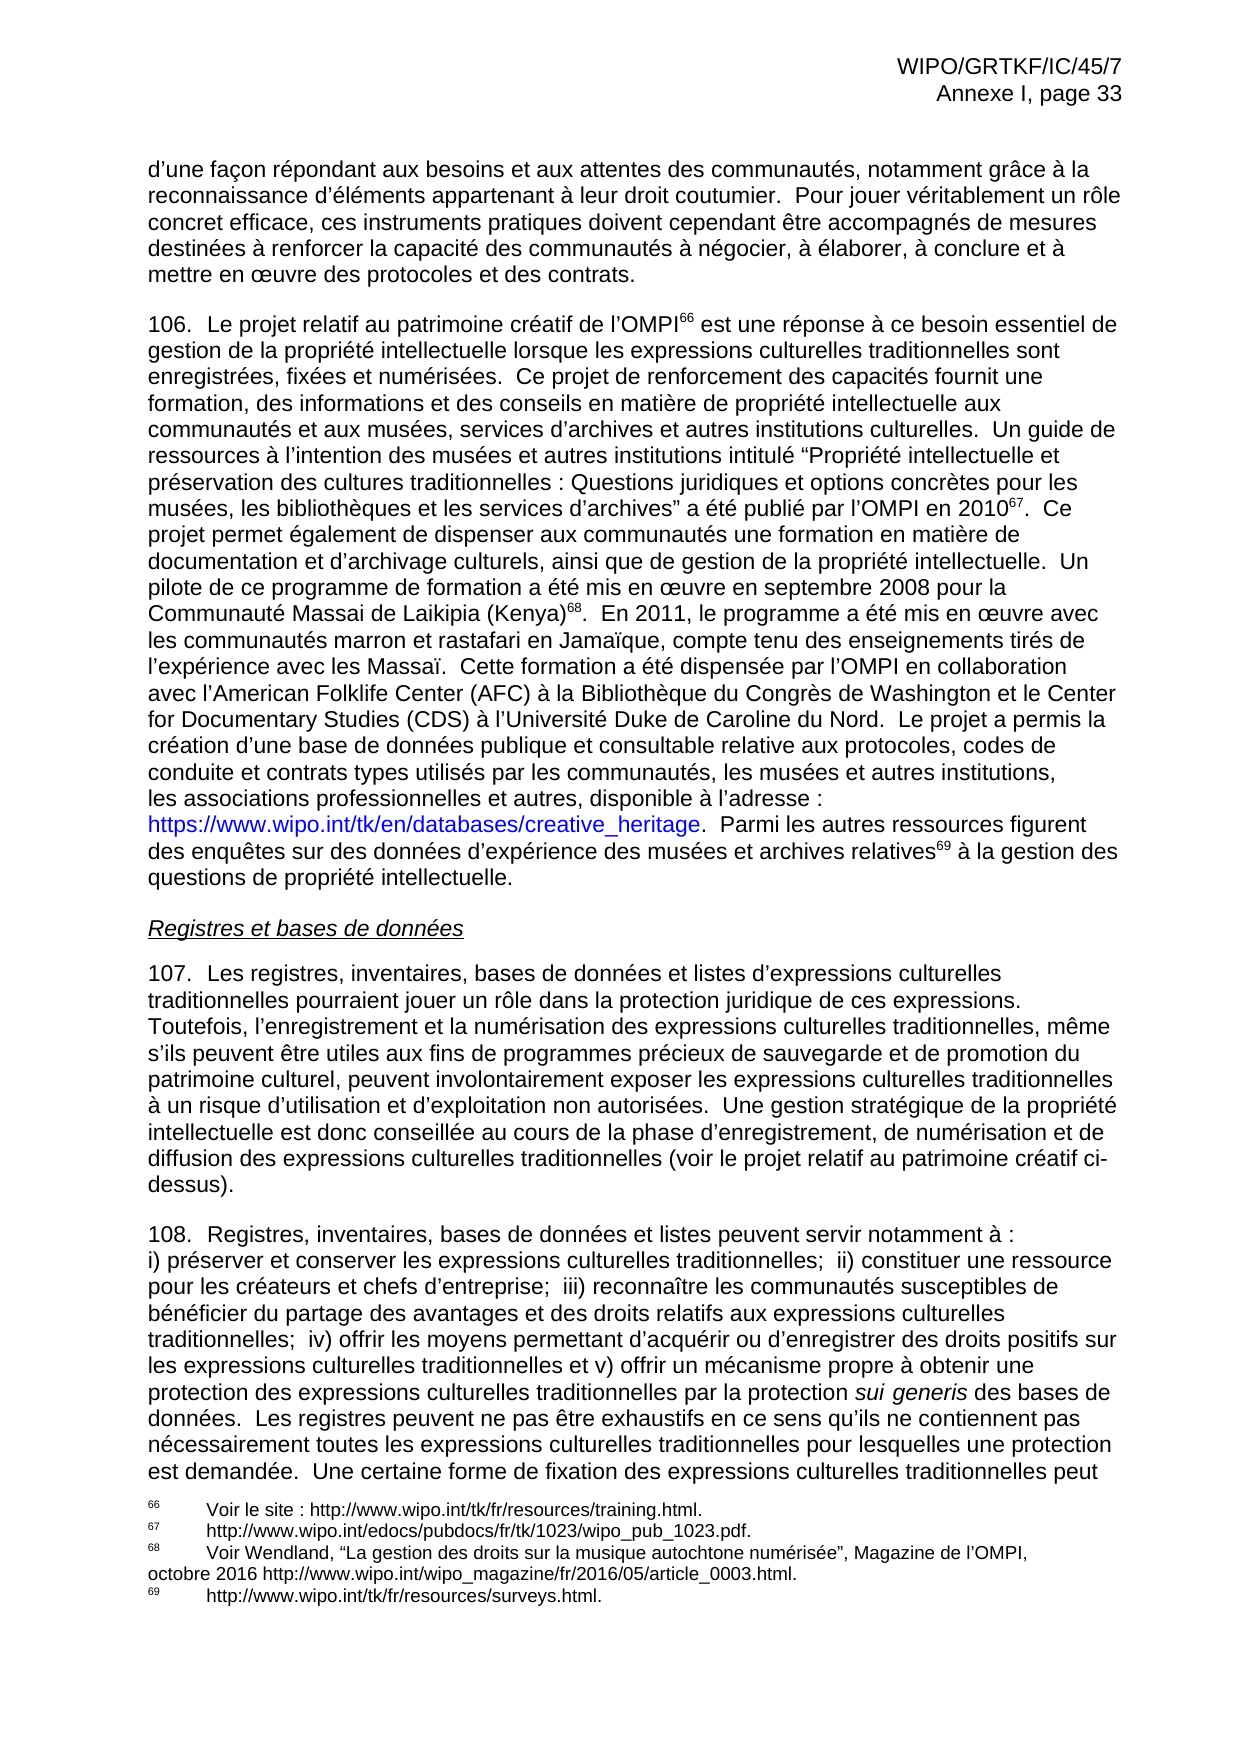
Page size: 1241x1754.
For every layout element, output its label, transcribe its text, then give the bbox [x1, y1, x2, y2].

text Les registres, inventaires, bases de données et listes d’expressions culturelles traditionnelles pourraient jouer un rôle dans la protection juridique de ces expressions. Toutefois, l’enregistrement et la numérisation des expressions culturelles traditionnelles, même s’ils peuvent être utiles aux fins de programmes précieux de sauvegarde et de promotion du patrimoine culturel, peuvent involontairement exposer les expressions culturelles traditionnelles à un risque d’utilisation et d’exploitation non autorisées. Une gestion stratégique de la propriété intellectuelle est donc conseillée au cours de la phase d’enregistrement, de numérisation et de diffusion des expressions culturelles traditionnelles (voir le projet relatif au patrimoine créatif ci-dessus). [148, 960, 1122, 1198]
subtitle Registres et bases de données [148, 915, 1122, 942]
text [148, 1221, 1122, 1484]
text Le projet relatif au patrimoine créatif de l’OMPI est une réponse à ce besoin essentiel de gestion de la propriété intellectuelle lorsque les expressions culturelles traditionnelles sont enregistrées, fixées et numérisées. Ce projet de renforcement des capacités fournit une formation, des informations et des conseils en matière de propriété intellectuelle aux communautés et aux musées, services d’archives et autres institutions culturelles. Un guide de ressources à l’intention des musées et autres institutions intitulé “Propriété intellectuelle et préservation des cultures traditionnelles : Questions juridiques et options concrètes pour les musées, les bibliothèques et les services d’archives” a été publié par l’OMPI en 2010. Ce projet permet également de dispenser aux communautés une formation en matière de documentation et d’archivage culturels, ainsi que de gestion de la propriété intellectuelle. Un pilote de ce programme de formation a été mis en œuvre en septembre 2008 pour la Communauté Massai de Laikipia (Kenya). En 2011, le programme a été mis en œuvre avec les communautés marron et rastafari en Jamaïque, compte tenu des enseignements tirés de l’expérience avec les Massaï. Cette formation a été dispensée par l’OMPI en collaboration avec l’American Folklife Center (AFC) à la Bibliothèque du Congrès de Washington et le Center for Documentary Studies (CDS) à l’Université Duke de Caroline du Nord. Le projet a permis la création d’une base de données publique et consultable relative aux protocoles, codes de conduite et contrats types utilisés par les communautés, les musées et autres institutions, les associations professionnelles et autres, disponible à l’adresse : https://www.wipo.int/tk/en/databases/creative_heritage. Parmi les autres ressources figurent des enquêtes sur des données d’expérience des musées et archives relatives à la gestion des questions de propriété intellectuelle. [148, 311, 1122, 890]
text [148, 156, 1122, 288]
